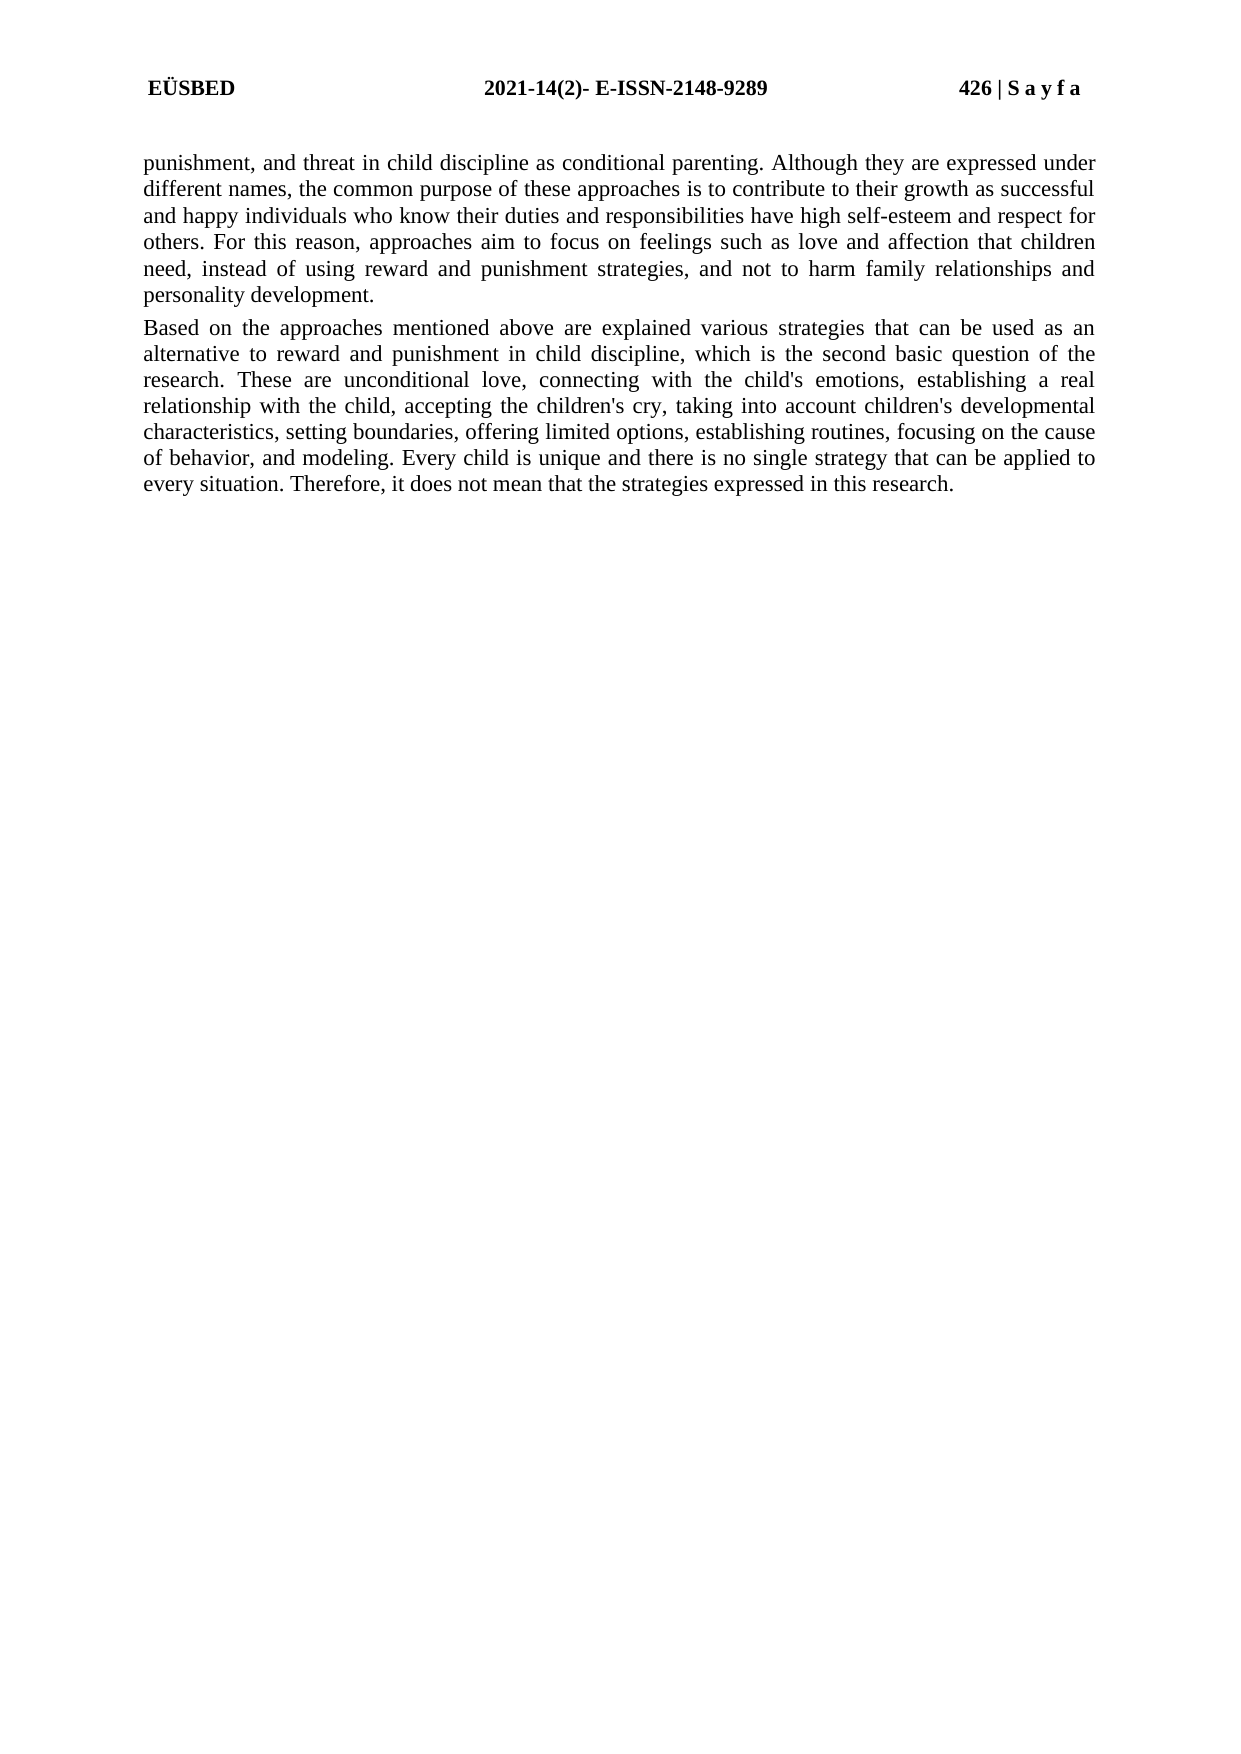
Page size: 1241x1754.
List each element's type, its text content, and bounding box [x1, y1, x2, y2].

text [143, 149, 1097, 308]
text Based on the approaches mentioned above are explained various strategies that can be used as an alternative to reward and punishment in child discipline, which is the second basic question of the research. These are unconditional love, connecting with the child's emotions, establishing a real relationship with the child, accepting the children's cry, taking into account children's developmental characteristics, setting boundaries, offering limited options, establishing routines, focusing on the cause of behavior, and modeling. Every child is unique and there is no single strategy that can be applied to every situation. Therefore, it does not mean that the strategies expressed in this research. [143, 314, 1097, 497]
